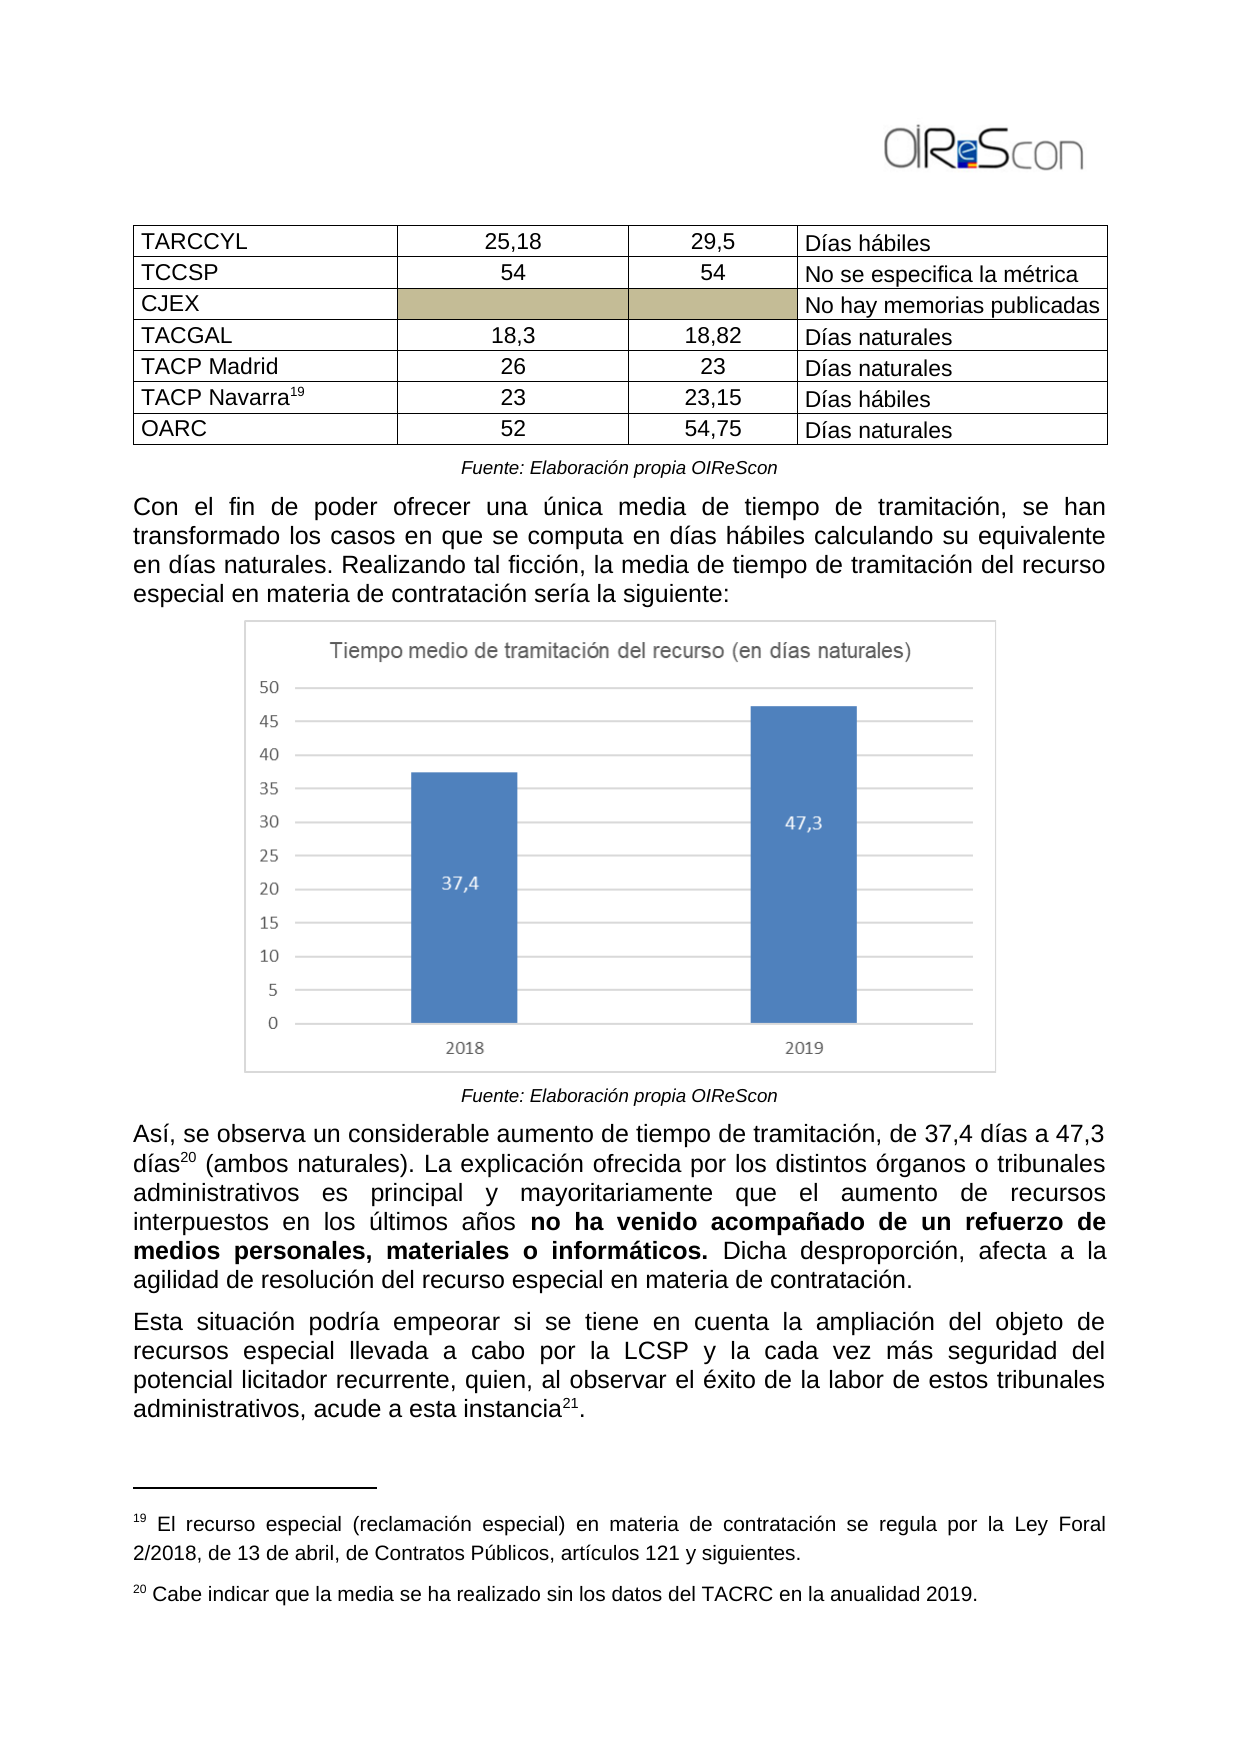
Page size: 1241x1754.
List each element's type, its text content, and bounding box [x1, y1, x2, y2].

text Esta situación podría empeorar si se tiene en cuenta la ampliación del objeto de recursos especial llevada a cabo por la LCSP y la cada vez más seguridad del potencial licitador recurrente, quien, al observar el éxito de la labor de estos tribunales administrativos, acude a esta instancia. [133, 1307, 1107, 1423]
text Así, se observa un considerable aumento de tiempo de tramitación, de 37,4 días a 47,3 días (ambos naturales). La explicación ofrecida por los distintos órganos o tribunales administrativos es principal y mayoritariamente que el aumento de recursos interpuestos en los últimos años no ha venido acompañado de un refuerzo de medios personales, materiales o informáticos. Dicha desproporción, afecta a la agilidad de resolución del recurso especial en materia de contratación. [133, 1119, 1107, 1294]
table_cell No se especifica la métrica [798, 257, 1107, 287]
table_cell [398, 289, 628, 319]
table_cell 52 [398, 414, 628, 444]
table_cell Días naturales [798, 414, 1107, 444]
table_cell TARCCYL [134, 226, 397, 256]
table_cell TACP Madrid [134, 351, 397, 381]
table_cell 23 [398, 382, 628, 412]
text Con el fin de poder ofrecer una única media de tiempo de tramitación, se han transformado los casos en que se computa en días hábiles calculando su equivalente en días naturales. Realizando tal ficción, la media de tiempo de tramitación del recurso especial en materia de contratación sería la siguiente: [133, 491, 1107, 608]
table_cell 54 [629, 257, 797, 287]
picture [860, 86, 1108, 213]
subtitle Fuente: Elaboración propia OIReScon [133, 457, 1107, 479]
table_cell 23 [629, 351, 797, 381]
table_cell 25,18 [398, 226, 628, 256]
table_cell CJEX [134, 289, 397, 319]
table_cell Días naturales [798, 351, 1107, 381]
table_cell 29,5 [629, 226, 797, 256]
table_cell Días hábiles [798, 226, 1107, 256]
table_cell 26 [398, 351, 628, 381]
table_cell No hay memorias publicadas [798, 289, 1107, 319]
table_cell 54 [398, 257, 628, 287]
picture [244, 620, 997, 1073]
table_cell TACGAL [134, 320, 397, 350]
table_cell OARC [134, 414, 397, 444]
table_cell Días hábiles [798, 382, 1107, 412]
table_cell 18,3 [398, 320, 628, 350]
table_cell [629, 289, 797, 319]
table_cell TCCSP [134, 257, 397, 287]
table_cell Días naturales [798, 320, 1107, 350]
table_cell 23,15 [629, 382, 797, 412]
subtitle Fuente: Elaboración propia OIReScon [133, 1085, 1107, 1107]
table_cell 54,75 [629, 414, 797, 444]
table_cell TACP Navarra [134, 382, 397, 412]
table_cell 18,82 [629, 320, 797, 350]
